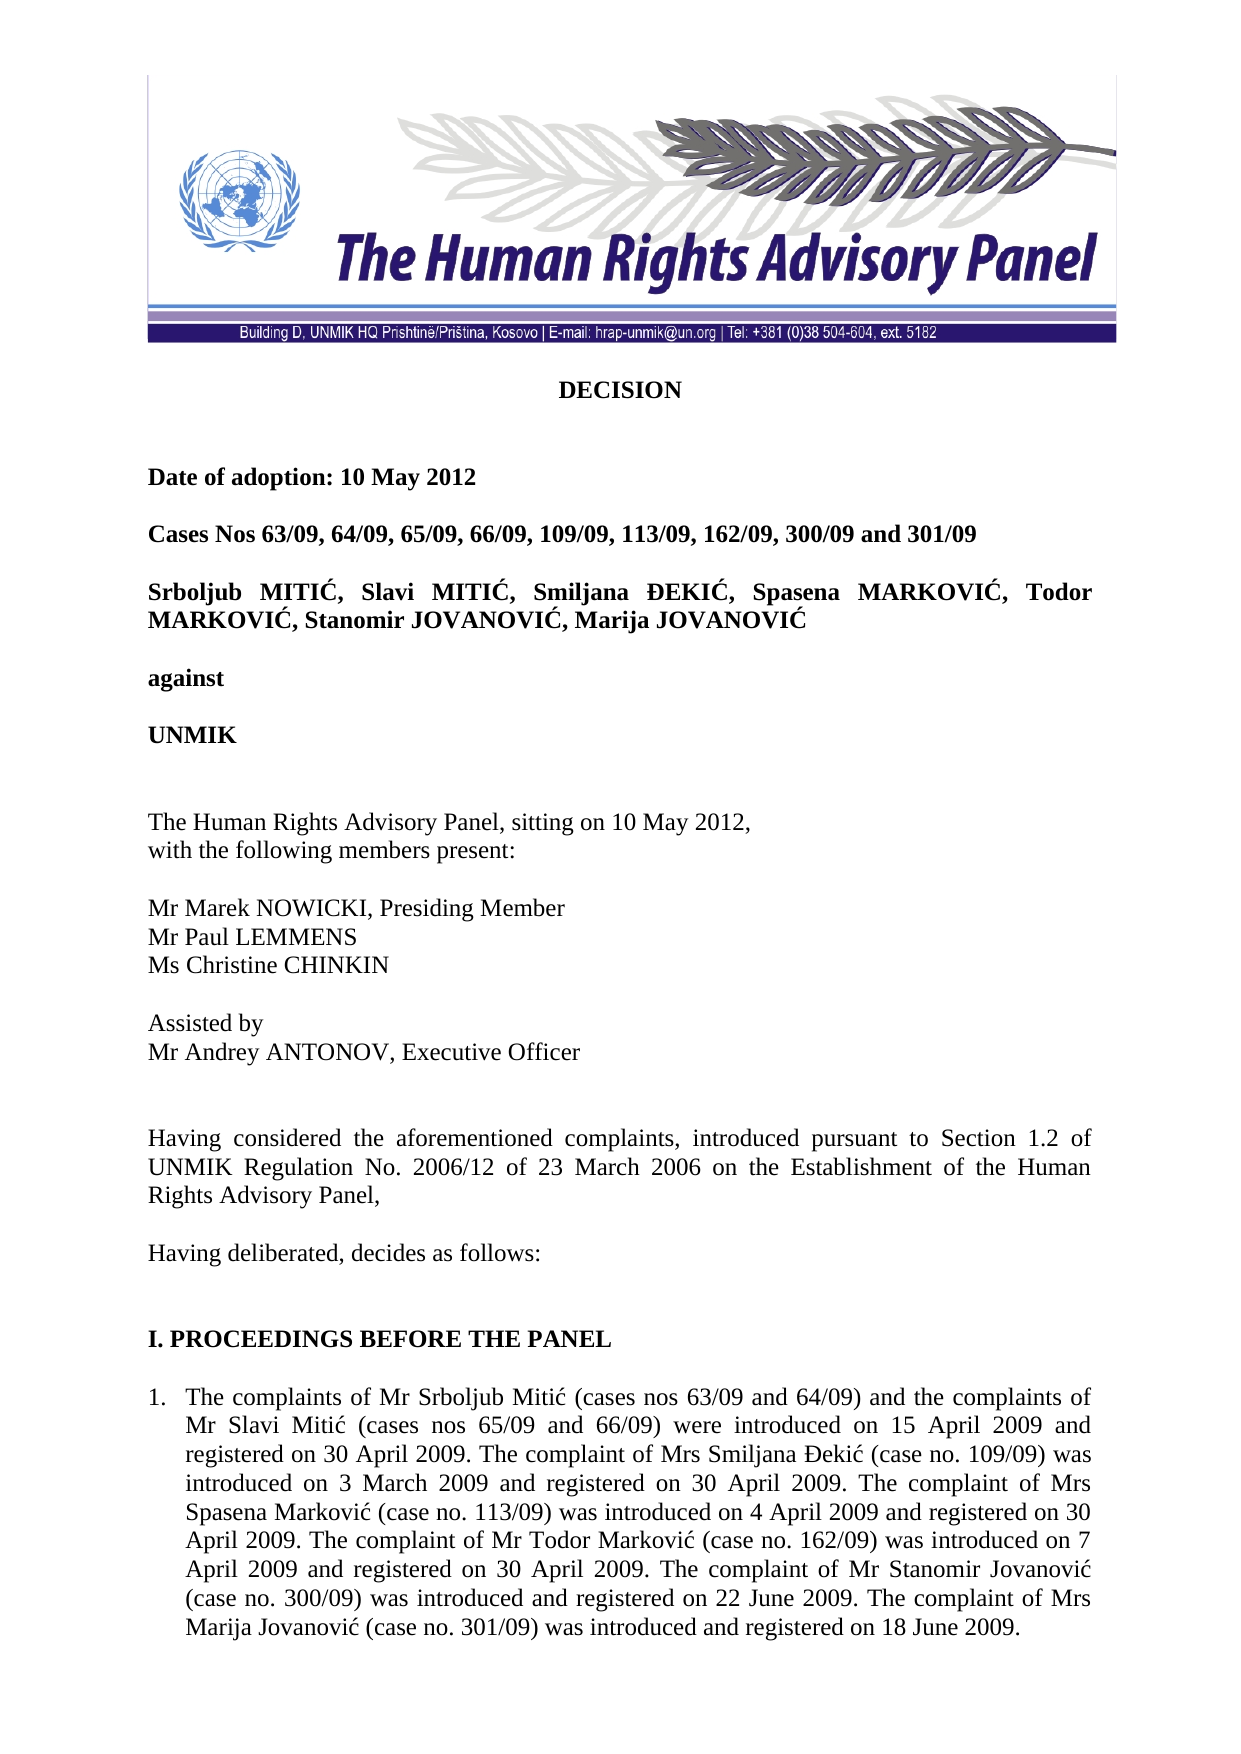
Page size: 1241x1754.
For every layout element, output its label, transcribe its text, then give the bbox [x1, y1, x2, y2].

picture [147, 75, 1117, 347]
text with the following members present: [148, 836, 1093, 864]
text Cases Nos 63/09, 64/09, 65/09, 66/09, 109/09, 113/09, 162/09, 300/09 and 301/09 [148, 519, 1093, 548]
text Srboljub MITIć, Slavi MITIć, Smiljana ÐEKIć, Spasena MARKOVIĆ, Todor MARKOVIĆ, Stanomir JOVANOVIĆ, Marija JOVANOVIĆ [148, 577, 1093, 634]
text Ms Christine CHINKIN [148, 951, 1093, 979]
text Date of adoption: 10 May 2012 [148, 462, 1093, 491]
text I. PROCEEDINGS BEFORE THE PANEL [148, 1324, 1093, 1353]
text Mr Andrey ANTONOV, Executive Officer [148, 1037, 1093, 1066]
text Mr Marek NOWICKI, Presiding Member [148, 893, 1093, 922]
text UNMIK [148, 721, 1093, 749]
list The complaints of Mr Srboljub Mitić (cases nos 63/09 and 64/09) and the complaints of Mr Slavi Mitić (cases nos 65/09 and 66/09) were introduced on 15 April 2009 and registered on 30 April 2009. The complaint of Mrs Smiljana Ðekić (case no. 109/09) was introduced on 3 March 2009 and registered on 30 April 2009. The complaint of Mrs Spasena Marković (case no. 113/09) was introduced on 4 April 2009 and registered on 30 April 2009. The complaint of Mr Todor Marković (case no. 162/09) was introduced on 7 April 2009 and registered on 30 April 2009. The complaint of Mr Stanomir Jovanović (case no. 300/09) was introduced and registered on 22 June 2009. The complaint of Mrs Marija Jovanović (case no. 301/09) was introduced and registered on 18 June 2009. [148, 1382, 1093, 1641]
text DECISION [148, 376, 1093, 404]
text Having considered the aforementioned complaints, introduced pursuant to Section 1.2 of UNMIK Regulation No. 2006/12 of 23 March 2006 on the Establishment of the Human Rights Advisory Panel, [148, 1123, 1093, 1209]
text Mr Paul LEMMENS [148, 922, 1093, 951]
text Having deliberated, decides as follows: [148, 1238, 1093, 1267]
text The Human Rights Advisory Panel, sitting on 10 May 2012, [148, 807, 1093, 836]
text Assisted by [148, 1008, 1093, 1037]
text against [148, 663, 1093, 692]
